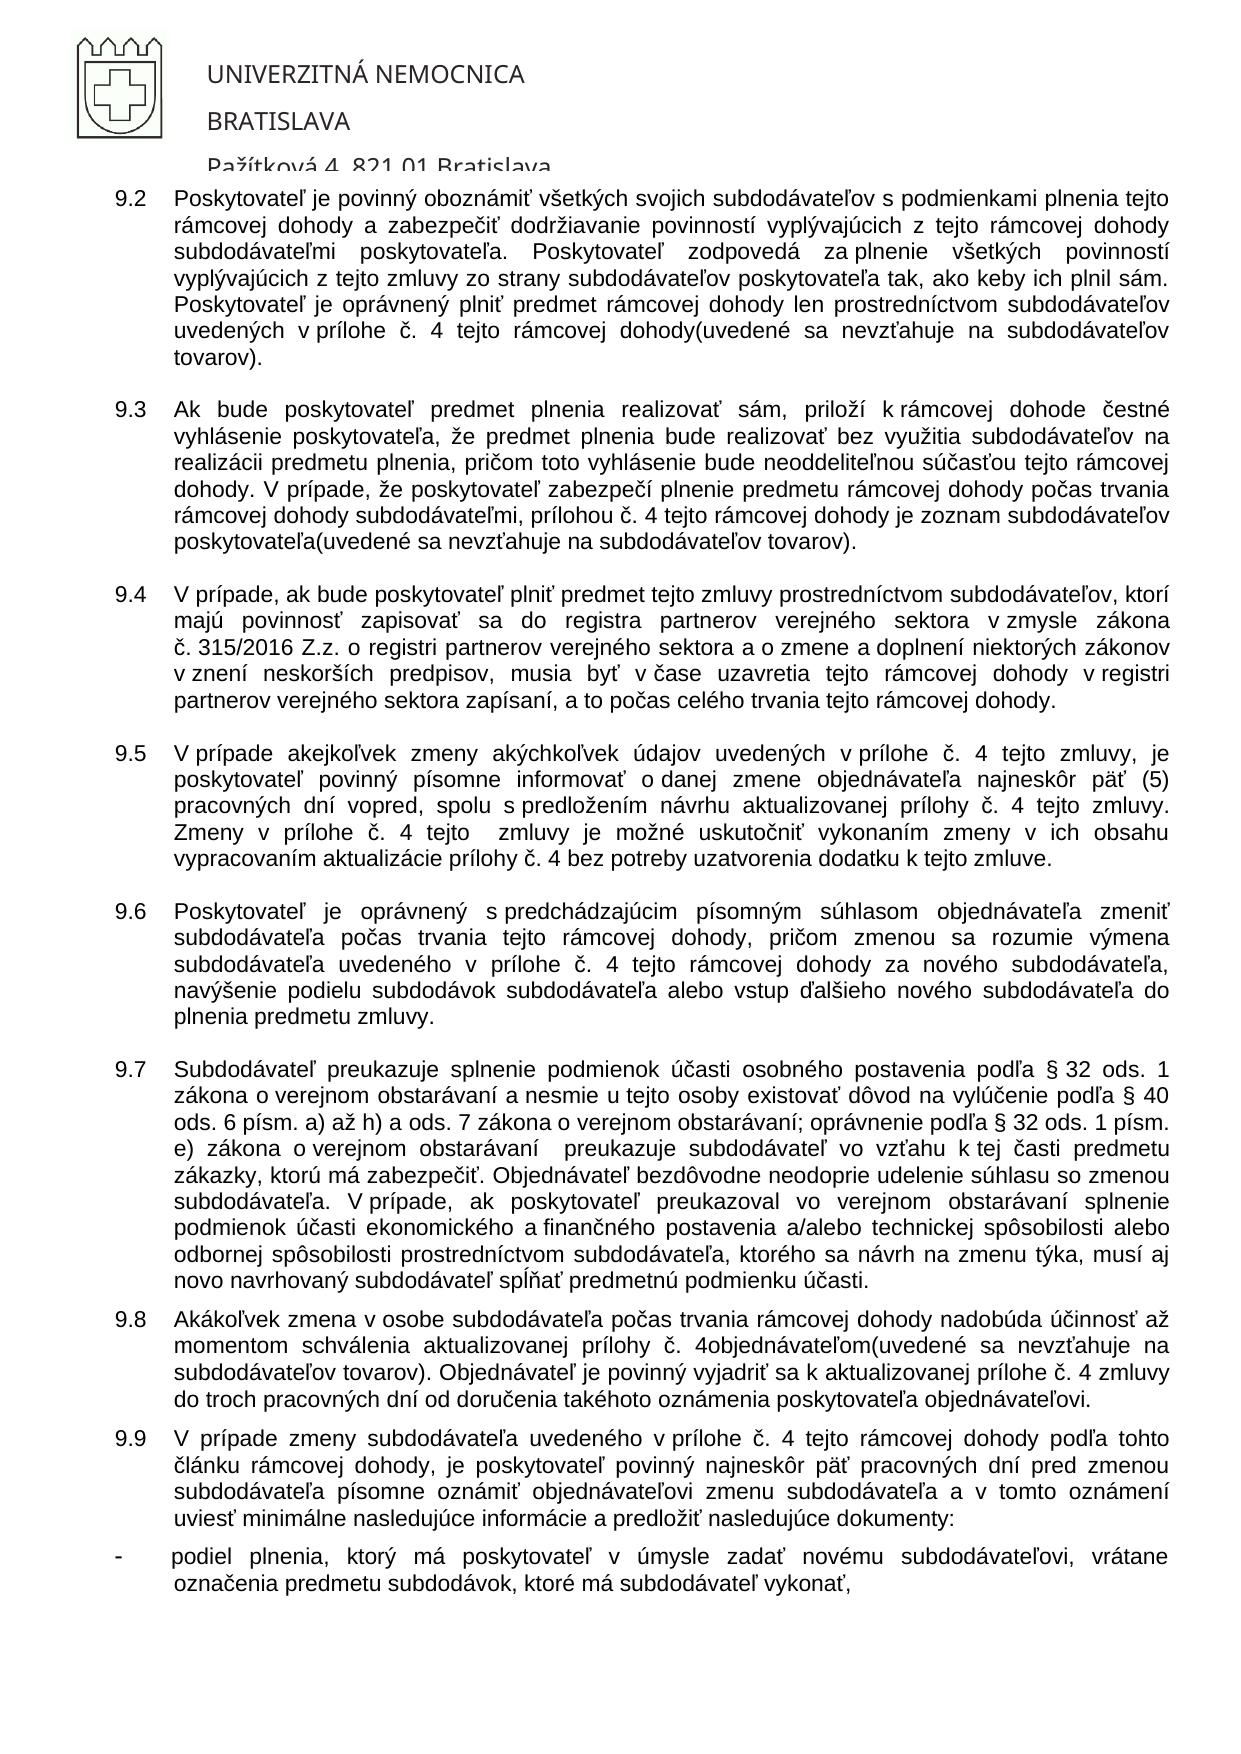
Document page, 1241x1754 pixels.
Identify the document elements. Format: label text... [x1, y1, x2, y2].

picture [70, 29, 167, 142]
list Subdodávateľ preukazuje splnenie podmienok účasti osobného postavenia podľa § 32 ods. 1 zákona o verejnom obstarávaní a nesmie u tejto osoby existovať dôvod na vylúčenie podľa § 40 ods. 6 písm. a) až h) a ods. 7 zákona o verejnom obstarávaní; oprávnenie podľa § 32 ods. 1 písm. e) zákona o verejnom obstarávaní preukazuje subdodávateľ vo vzťahu k tej časti predmetu zákazky, ktorú má zabezpečiť. Objednávateľ bezdôvodne neodoprie udelenie súhlasu so zmenou subdodávateľa. V prípade, ak poskytovateľ preukazoval vo verejnom obstarávaní splnenie podmienok účasti ekonomického a finančného postavenia a/alebo technickej spôsobilosti alebo odbornej spôsobilosti prostredníctvom subdodávateľa, ktorého sa návrh na zmenu týka, musí aj novo navrhovaný subdodávateľ spĺňať predmetnú podmienku účasti. [114, 1056, 1170, 1293]
list Ak bude poskytovateľ predmet plnenia realizovať sám, priloží k rámcovej dohode čestné vyhlásenie poskytovateľa, že predmet plnenia bude realizovať bez využitia subdodávateľov na realizácii predmetu plnenia, pričom toto vyhlásenie bude neoddeliteľnou súčasťou tejto rámcovej dohody. V prípade, že poskytovateľ zabezpečí plnenie predmetu rámcovej dohody počas trvania rámcovej dohody subdodávateľmi, prílohou č. 4 tejto rámcovej dohody je zoznam subdodávateľov poskytovateľa(uvedené sa nevzťahuje na subdodávateľov tovarov). [114, 396, 1170, 554]
list Akákoľvek zmena v osobe subdodávateľa počas trvania rámcovej dohody nadobúda účinnosť až momentom schválenia aktualizovanej prílohy č. 4objednávateľom(uvedené sa nevzťahuje na subdodávateľov tovarov). Objednávateľ je povinný vyjadriť sa k aktualizovanej prílohe č. 4 zmluvy do troch pracovných dní od doručenia takéhoto oznámenia poskytovateľa objednávateľovi. [114, 1306, 1170, 1413]
list V prípade akejkoľvek zmeny akýchkoľvek údajov uvedených v prílohe č. 4 tejto zmluvy, je poskytovateľ povinný písomne informovať o danej zmene objednávateľa najneskôr päť (5) pracovných dní vopred, spolu s predložením návrhu aktualizovanej prílohy č. 4 tejto zmluvy. Zmeny v prílohe č. 4 tejto zmluvy je možné uskutočniť vykonaním zmeny v ich obsahu vypracovaním aktualizácie prílohy č. 4 bez potreby uzatvorenia dodatku k tejto zmluve. [114, 739, 1170, 871]
list Poskytovateľ je oprávnený s predchádzajúcim písomným súhlasom objednávateľa zmeniť subdodávateľa počas trvania tejto rámcovej dohody, pričom zmenou sa rozumie výmena subdodávateľa uvedeného v prílohe č. 4 tejto rámcovej dohody za nového subdodávateľa, navýšenie podielu subdodávok subdodávateľa alebo vstup ďalšieho nového subdodávateľa do plnenia predmetu zmluvy. [114, 898, 1170, 1029]
list Poskytovateľ je povinný oboznámiť všetkých svojich subdodávateľov s podmienkami plnenia tejto rámcovej dohody a zabezpečiť dodržiavanie povinností vyplývajúcich z tejto rámcovej dohody subdodávateľmi poskytovateľa. Poskytovateľ zodpovedá za plnenie všetkých povinností vyplývajúcich z tejto zmluvy zo strany subdodávateľov poskytovateľa tak, ako keby ich plnil sám. Poskytovateľ je oprávnený plniť predmet rámcovej dohody len prostredníctvom subdodávateľov uvedených v prílohe č. 4 tejto rámcovej dohody(uvedené sa nevzťahuje na subdodávateľov tovarov). [114, 185, 1170, 370]
list V prípade, ak bude poskytovateľ plniť predmet tejto zmluvy prostredníctvom subdodávateľov, ktorí majú povinnosť zapisovať sa do registra partnerov verejného sektora v zmysle zákona č. 315/2016 Z.z. o registri partnerov verejného sektora a o zmene a doplnení niektorých zákonov v znení neskorších predpisov, musia byť v čase uzavretia tejto rámcovej dohody v registri partnerov verejného sektora zapísaní, a to počas celého trvania tejto rámcovej dohody. [114, 581, 1170, 713]
list podiel plnenia, ktorý má poskytovateľ v úmysle zadať novému subdodávateľovi, vrátane označenia predmetu subdodávok, ktoré má subdodávateľ vykonať, [114, 1543, 1169, 1596]
list V prípade zmeny subdodávateľa uvedeného v prílohe č. 4 tejto rámcovej dohody podľa tohto článku rámcovej dohody, je poskytovateľ povinný najneskôr päť pracovných dní pred zmenou subdodávateľa písomne oznámiť objednávateľovi zmenu subdodávateľa a v tomto oznámení uviesť minimálne nasledujúce informácie a predložiť nasledujúce dokumenty: [114, 1425, 1170, 1531]
